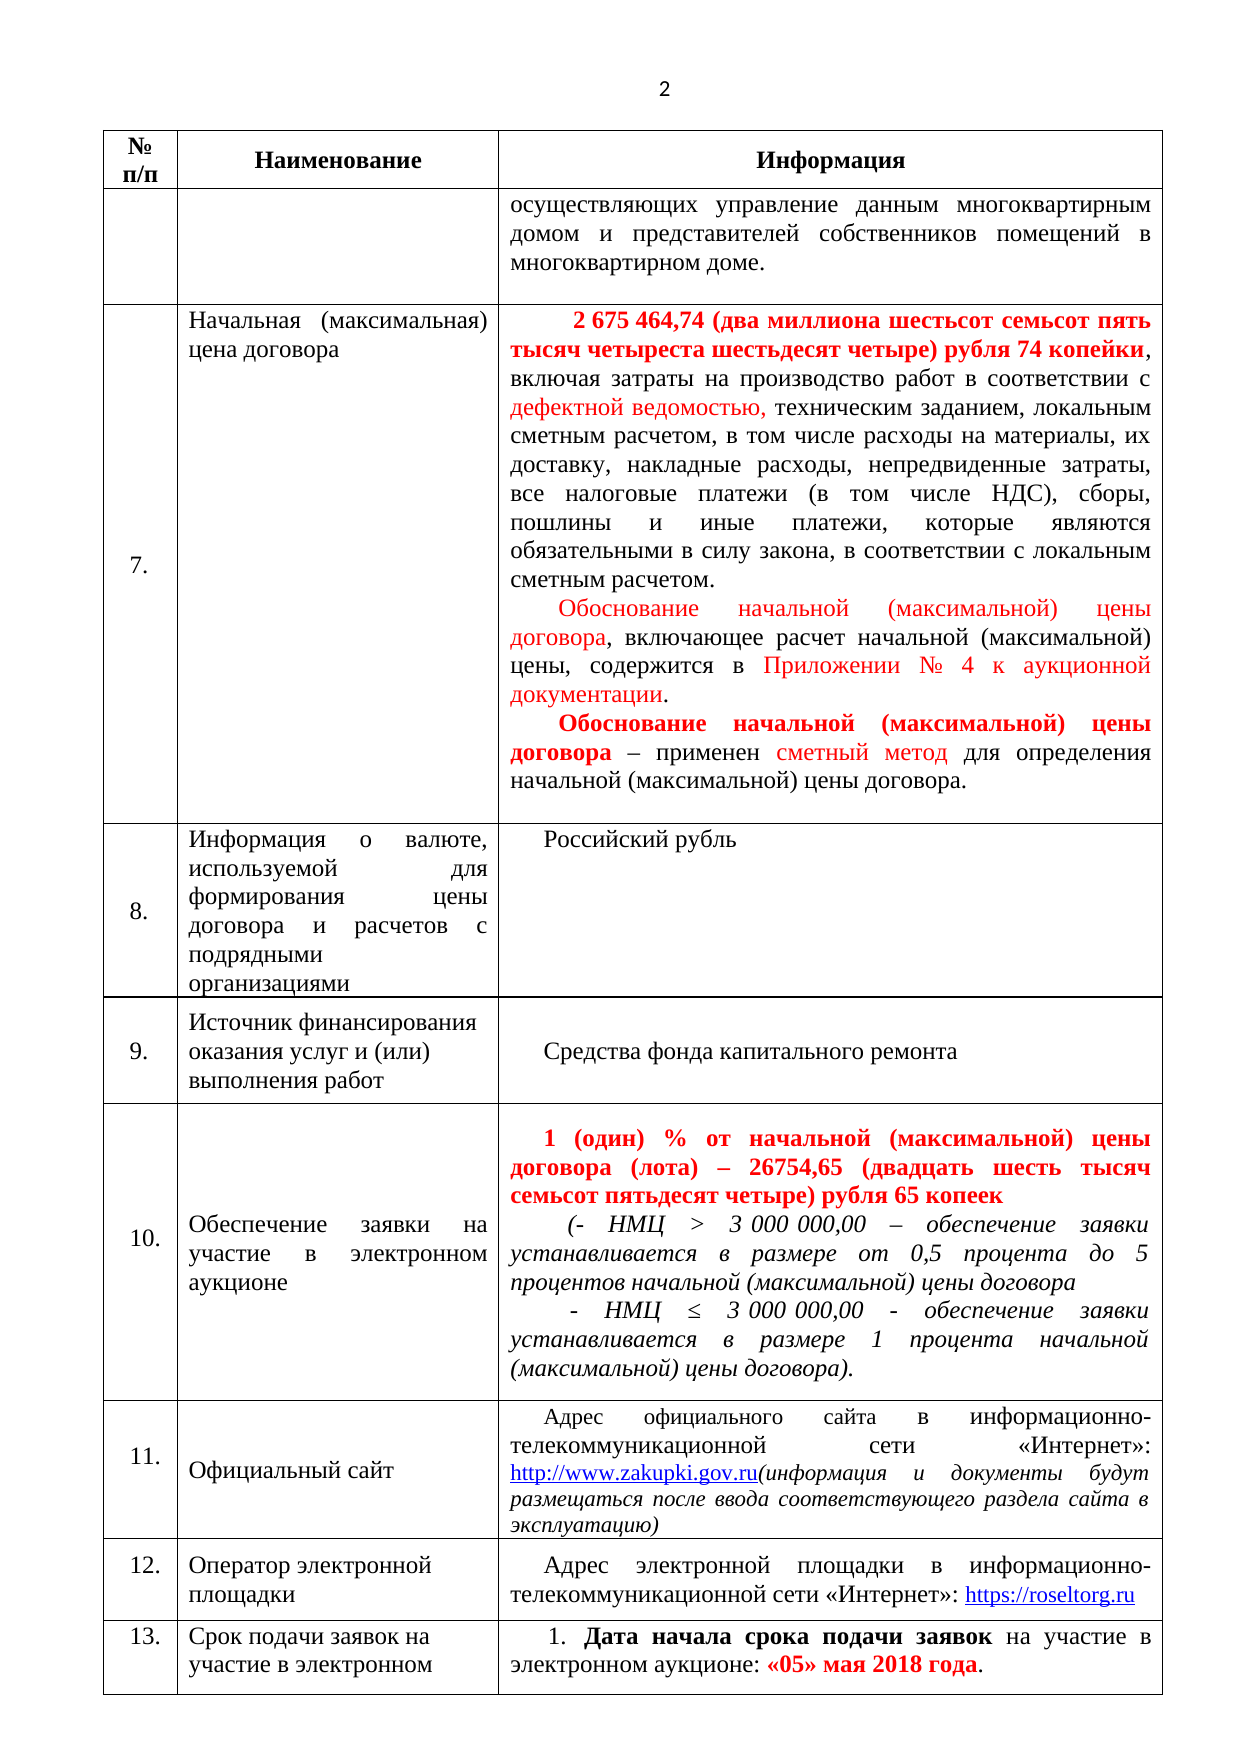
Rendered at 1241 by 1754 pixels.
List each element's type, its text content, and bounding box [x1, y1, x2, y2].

table_cell [104, 824, 177, 996]
table_cell Оператор электронной площадки [178, 1539, 498, 1620]
table_header Наименование [178, 131, 498, 188]
table_cell Информация о валюте, используемой для формирования цены договора и расчетов с подрядными организациями [178, 824, 498, 996]
table_header № п/п [104, 131, 177, 188]
table_cell Начальная (максимальная) цена договора [178, 305, 498, 823]
table_cell Средства фонда капитального ремонта [499, 998, 1162, 1103]
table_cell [499, 189, 1162, 304]
table_cell [104, 1104, 177, 1400]
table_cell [499, 1621, 1162, 1694]
table_cell [104, 1621, 177, 1694]
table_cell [178, 1621, 498, 1694]
table_cell Источник финансирования оказания услуг и (или) выполнения работ [178, 998, 498, 1103]
table_cell [104, 305, 177, 823]
table_cell 1 (один) % от начальной (максимальной) цены договора (лота) – 26754,65 (двадцать шесть тысяч семьсот пятьдесят четыре) рубля 65 копеек (- НМЦ > 3 000 000,00 – обеспечение заявки устанавливается в размере от 0,5 процента до 5 процентов начальной (максимальной) цены договора - НМЦ ≤ 3 000 000,00 - обеспечение заявки устанавливается в размере 1 процента начальной (максимальной) цены договора). [499, 1104, 1162, 1400]
table_cell [104, 189, 177, 304]
table_cell [104, 998, 177, 1103]
table_cell Официальный сайт [178, 1401, 498, 1538]
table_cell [178, 189, 498, 304]
table_cell 2 675 464,74 (два миллиона шестьсот семьсот пять тысяч четыреста шестьдесят четыре) рубля 74 копейки, включая затраты на производство работ в соответствии с дефектной ведомостью, техническим заданием, локальным сметным расчетом, в том числе расходы на материалы, их доставку, накладные расходы, непредвиденные затраты, все налоговые платежи (в том числе НДС), сборы, пошлины и иные платежи, которые являются обязательными в силу закона, в соответствии с локальным сметным расчетом. Обоснование начальной (максимальной) цены договора, включающее расчет начальной (максимальной) цены, содержится в Приложении № 4 к аукционной документации. Обоснование начальной (максимальной) цены договора – применен сметный метод для определения начальной (максимальной) цены договора. [499, 305, 1162, 823]
table_cell [104, 1539, 177, 1620]
table_cell [104, 1401, 177, 1538]
table_header Информация [499, 131, 1162, 188]
table_cell Обеспечение заявки на участие в электронном аукционе [178, 1104, 498, 1400]
table_cell Адрес электронной площадки в информационно-телекоммуникационной сети «Интернет»: https://roseltorg.ru [499, 1539, 1162, 1620]
table_cell Российский рубль [499, 824, 1162, 996]
table_cell Адрес официального сайта в информационно-телекоммуникационной сети «Интернет»: http://www.zakupki.gov.ru(информация и документы будут размещаться после ввода соответствующего раздела сайта в эксплуатацию) [499, 1401, 1162, 1538]
